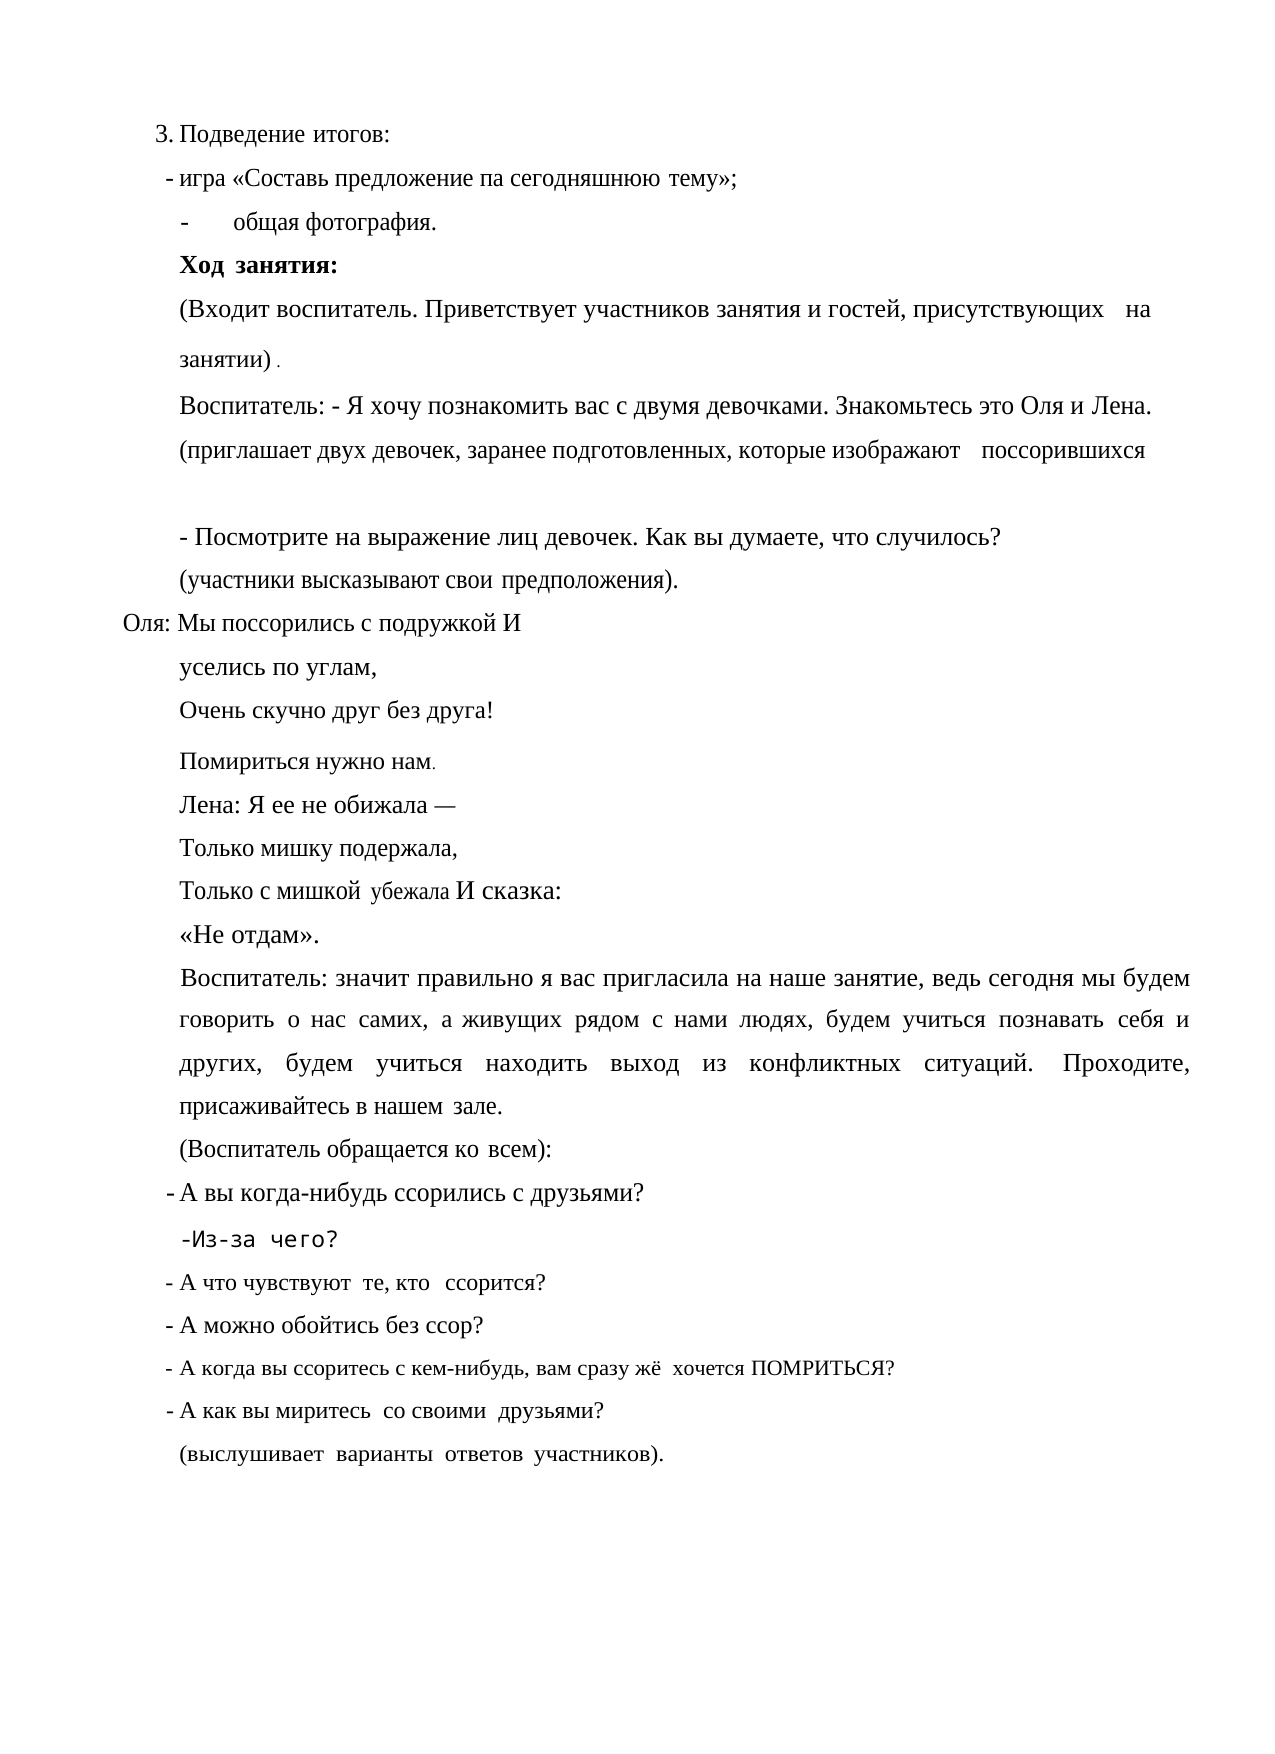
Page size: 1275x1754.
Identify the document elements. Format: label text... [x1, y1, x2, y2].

list А когда вы ссоритесь с кем-нибудь, вам сразу жё хочется ПОМРИТЬСЯ? [165, 1355, 1202, 1380]
subtitle Воспитатель: - Я хочу познакомить вас с двумя девочками. Знакомьтесь это Оля и Лена. [179, 389, 1202, 420]
list А что чувствуют те, кто ссорится? [165, 1268, 1202, 1296]
list Подведение итогов: [155, 118, 1202, 148]
subtitle Только с мишкой убежала И сказка: «Не отдам». [179, 874, 575, 949]
text - Посмотрите на выражение лиц девочек. Как вы думаете, что случилось? [179, 521, 1202, 551]
list А как вы миритесь со своими друзьями? [166, 1397, 1202, 1424]
text Воспитатель: значит правильно я вас пригласила на наше занятие, ведь сегодня мы будем говорить о нас самих, а живущих рядом с нами людях, будем учиться познавать себя и других, будем учиться находить выход из конфликтных ситуаций. Проходите, присаживайтесь в нашем зале. [179, 962, 1190, 1120]
text (выслушивает варианты ответов участников). [179, 1439, 1202, 1466]
list А можно обойтись без ccop? [165, 1311, 1202, 1339]
text -Из-за чего? [179, 1223, 1202, 1254]
text занятии) . [179, 344, 1202, 373]
subtitle (участники высказывают свои предположения). [179, 563, 1202, 594]
text Помириться нужно нам. [179, 746, 533, 774]
text Оля: Мы поссорились с подружкой И уселись по углам, [123, 607, 594, 681]
list игра «Составь предложение па сегодняшнюю тему»; [165, 162, 1202, 192]
text (Входит воспитатель. Приветствует участников занятия и гостей, присутствующих на [179, 293, 1202, 323]
text (Воспитатель обращается ко всем): [179, 1134, 1202, 1163]
text Очень скучно друг без друга! [179, 695, 594, 724]
text Лена: Я ее не обижала — [179, 789, 1202, 819]
text (приглашает двух девочек, заранее подготовленных, которые изображают поссорившихся [179, 434, 1202, 464]
subtitle А вы когда-нибудь ссорились с друзьями? [166, 1176, 1202, 1207]
list общая фотография. Ход занятия: [179, 206, 438, 279]
text Только мишку подержала, [179, 832, 1202, 862]
